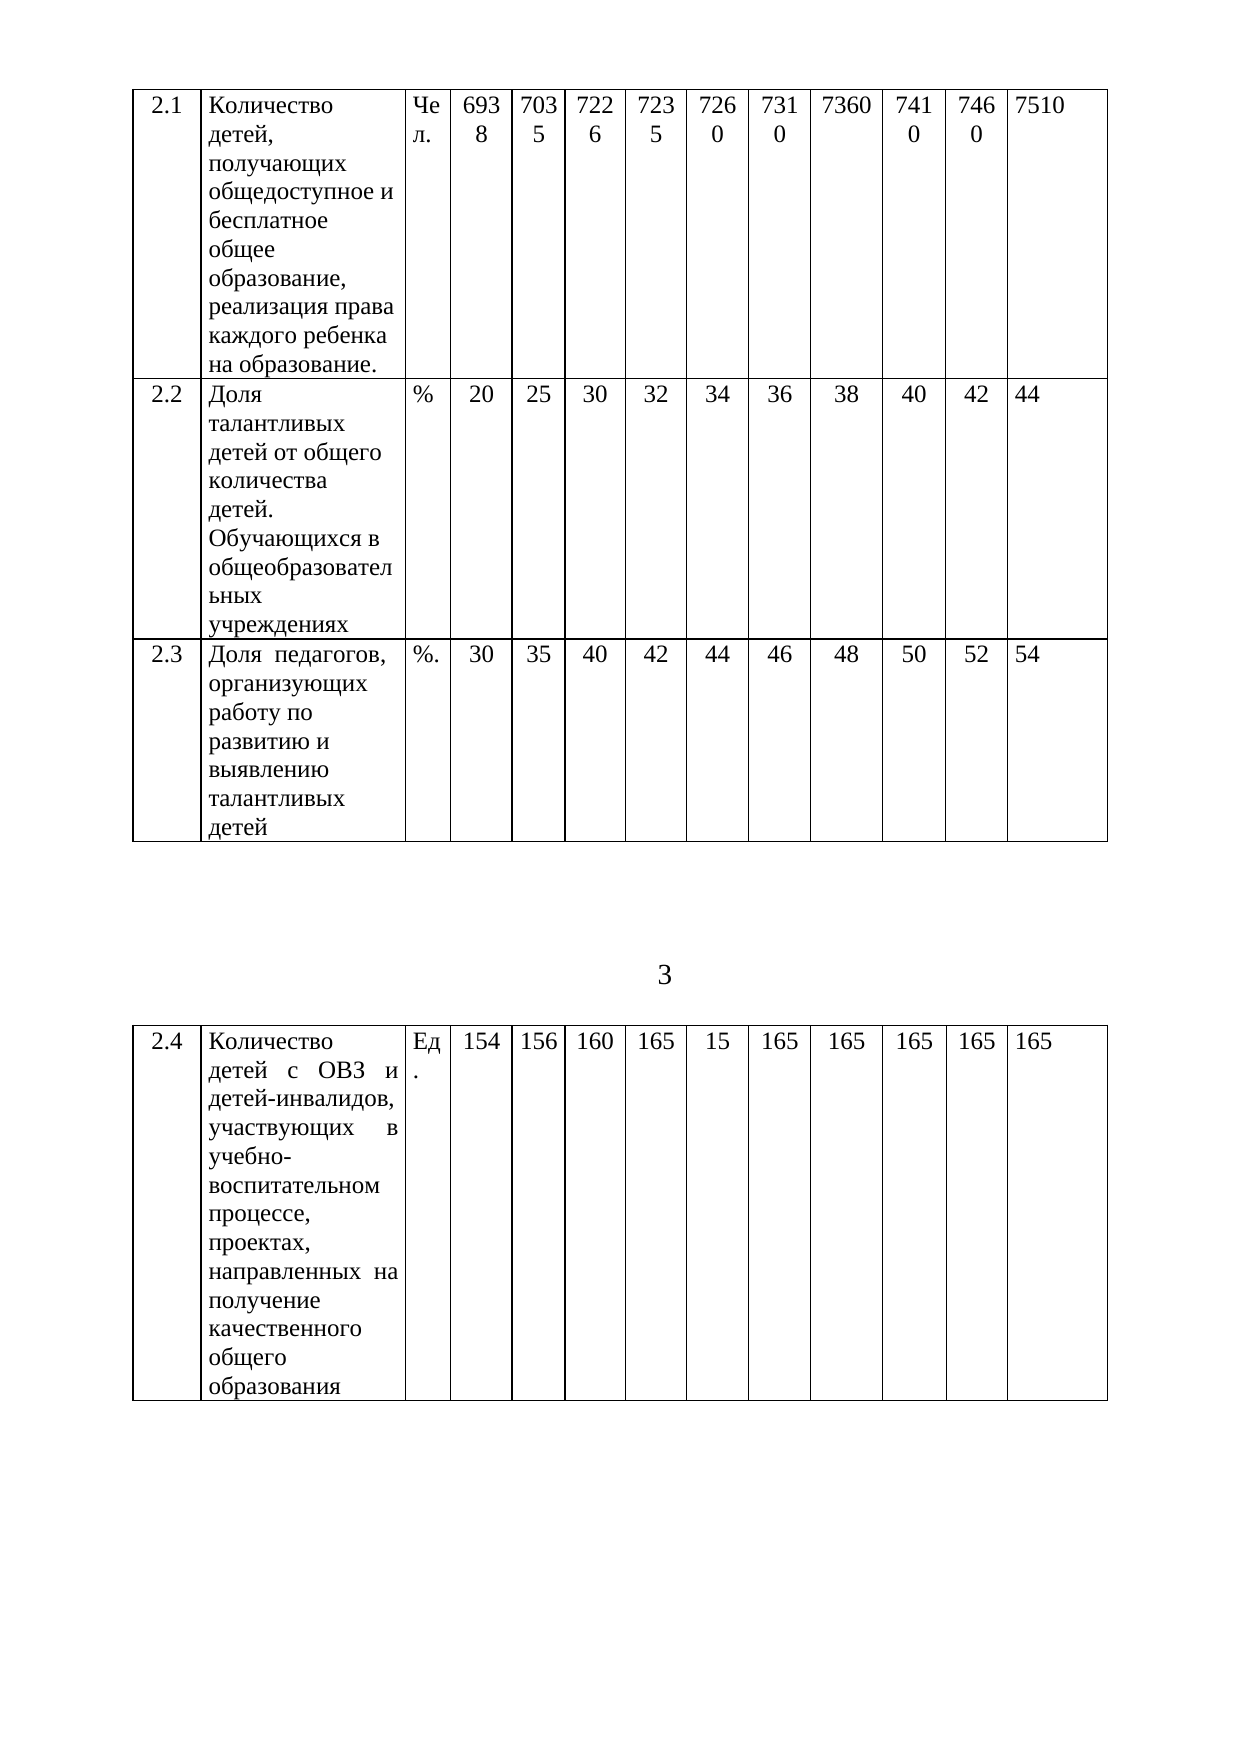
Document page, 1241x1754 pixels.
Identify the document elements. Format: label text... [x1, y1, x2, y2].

table_cell 30 [451, 640, 511, 841]
table_cell Чел. [406, 90, 450, 378]
table_cell 7510 [1008, 90, 1107, 378]
table_cell 42 [626, 640, 686, 841]
table_cell 52 [946, 640, 1007, 841]
table_header 156 [513, 1026, 564, 1400]
table_header 165 [811, 1026, 882, 1400]
table_cell 34 [687, 379, 748, 638]
table_cell 35 [513, 640, 564, 841]
table_header 2.4 [134, 1026, 200, 1400]
table_header 154 [451, 1026, 511, 1400]
text 3 [177, 957, 1152, 991]
table_cell 42 [946, 379, 1007, 638]
table_cell 38 [811, 379, 882, 638]
table_cell 46 [749, 640, 810, 841]
table_cell 7460 [946, 90, 1007, 378]
table_cell 7226 [566, 90, 625, 378]
table_cell 7410 [883, 90, 945, 378]
table_cell 25 [513, 379, 564, 638]
table_header 165 [749, 1026, 810, 1400]
table_header 165 [947, 1026, 1007, 1400]
table_cell 2.3 [134, 640, 200, 841]
table_cell 50 [883, 640, 945, 841]
table_cell 7235 [626, 90, 686, 378]
table_cell 7310 [749, 90, 810, 378]
table_cell 44 [1008, 379, 1107, 638]
table_header Ед. [406, 1026, 450, 1400]
table_cell 30 [566, 379, 625, 638]
table_cell 6938 [451, 90, 511, 378]
table_cell 20 [451, 379, 511, 638]
table_cell 40 [566, 640, 625, 841]
table_cell 7360 [811, 90, 882, 378]
table_cell Количество детей, получающих общедоступное и бесплатное общее образование, реализация права каждого ребенка на образование. [202, 90, 405, 378]
table_cell 54 [1008, 640, 1107, 841]
table_cell 7260 [687, 90, 748, 378]
table_header Количество детей с ОВЗ и детей-инвалидов, участвующих в учебно-воспитательном процессе, проектах, направленных на получение качественного общего образования [202, 1026, 405, 1400]
table_cell % [406, 379, 450, 638]
table_cell 44 [687, 640, 748, 841]
table_header 165 [1008, 1026, 1107, 1400]
table_header 160 [566, 1026, 625, 1400]
table_cell %. [406, 640, 450, 841]
table_header 165 [626, 1026, 686, 1400]
table_cell Доля талантливых детей от общего количества детей. Обучающихся в общеобразовательных учреждениях [202, 379, 405, 638]
table_header 165 [883, 1026, 946, 1400]
table_cell 2.1 [134, 90, 200, 378]
table_cell 36 [749, 379, 810, 638]
table_cell 40 [883, 379, 945, 638]
table_header 15 [687, 1026, 748, 1400]
table_cell Доля педагогов, организующих работу по развитию и выявлению талантливых детей [202, 640, 405, 841]
table_cell 7035 [513, 90, 564, 378]
table_cell 2.2 [134, 379, 200, 638]
table_cell 32 [626, 379, 686, 638]
table_cell 48 [811, 640, 882, 841]
